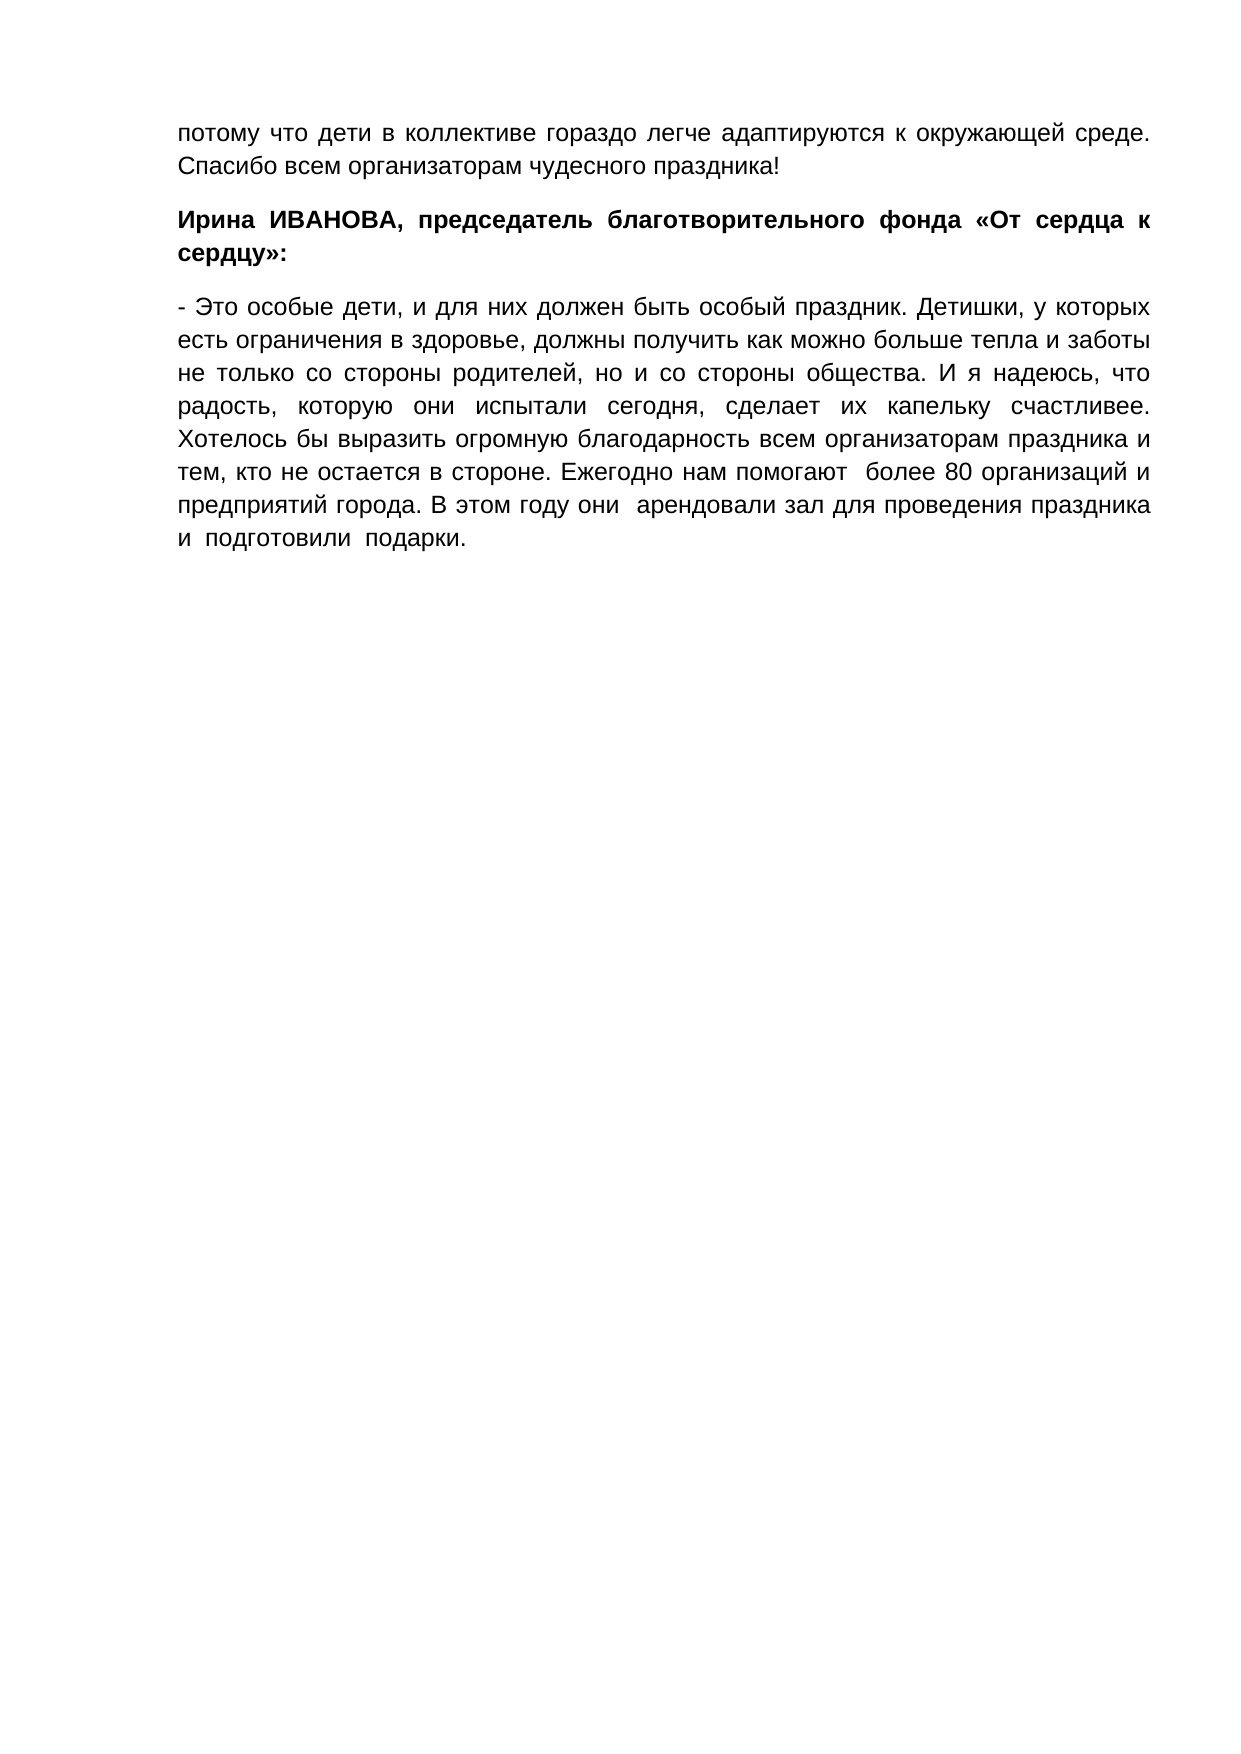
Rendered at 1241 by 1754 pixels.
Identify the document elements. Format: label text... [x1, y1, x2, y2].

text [177, 118, 1152, 180]
text Ирина ИВАНОВА, председатель благотворительного фонда «От сердца к сердцу»: [177, 205, 1152, 267]
text - Это особые дети, и для них должен быть особый праздник. Детишки, у которых есть ограничения в здоровье, должны получить как можно больше тепла и заботы не только со стороны родителей, но и со стороны общества. И я надеюсь, что радость, которую они испытали сегодня, сделает их капельку счастливее. Хотелось бы выразить огромную благодарность всем организаторам праздника и тем, кто не остается в стороне. Ежегодно нам помогают более 80 организаций и предприятий города. В этом году они арендовали зал для проведения праздника и подготовили подарки. [177, 292, 1152, 552]
